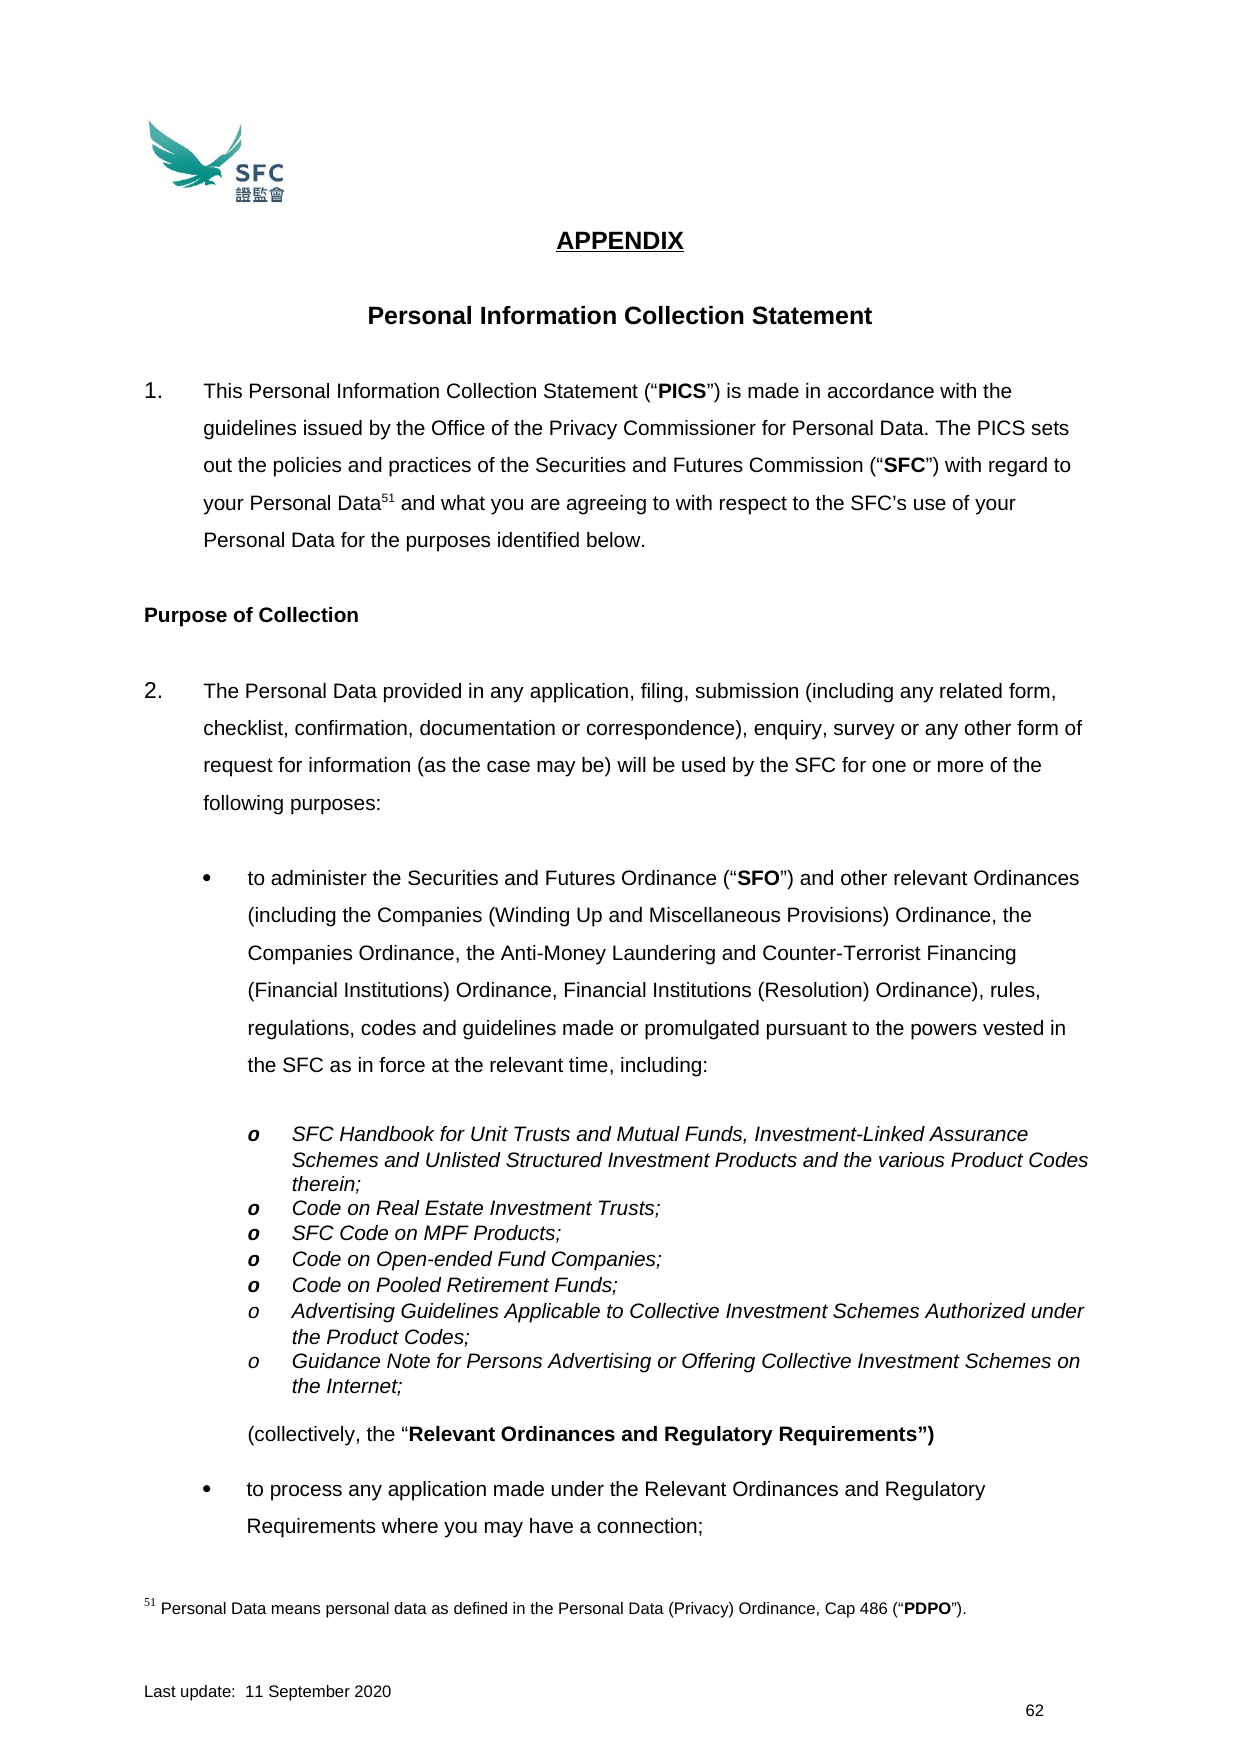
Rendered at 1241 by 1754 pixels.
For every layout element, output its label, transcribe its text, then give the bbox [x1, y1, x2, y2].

list Code on Pooled Retirement Funds; [247, 1273, 1096, 1299]
text Personal Information Collection Statement [144, 297, 1096, 334]
text (collectively, the “Relevant Ordinances and Regulatory Requirements”) [247, 1422, 1096, 1446]
list The Personal Data provided in any application, filing, submission (including any related form, checklist, confirmation, documentation or correspondence), enquiry, survey or any other form of request for information (as the case may be) will be used by the SFC for one or more of the following purposes: [144, 672, 1096, 822]
list Advertising Guidelines Applicable to Collective Investment Schemes Authorized under the Product Codes; [247, 1299, 1096, 1348]
list to administer the Securities and Futures Ordinance (“SFO”) and other relevant Ordinances (including the Companies (Winding Up and Miscellaneous Provisions) Ordinance, the Companies Ordinance, the Anti-Money Laundering and Counter-Terrorist Financing (Financial Institutions) Ordinance, Financial Institutions (Resolution) Ordinance), rules, regulations, codes and guidelines made or promulgated pursuant to the powers vested in the SFC as in force at the relevant time, including: [203, 859, 1096, 1084]
list Code on Open-ended Fund Companies; [247, 1247, 1096, 1273]
list This Personal Information Collection Statement (“PICS”) is made in accordance with the guidelines issued by the Office of the Privacy Commissioner for Personal Data. The PICS sets out the policies and practices of the Securities and Futures Commission (“SFC”) with regard to your Personal Data and what you are agreeing to with respect to the SFC’s use of your Personal Data for the purposes identified below. [144, 372, 1096, 559]
list SFC Handbook for Unit Trusts and Mutual Funds, Investment-Linked Assurance Schemes and Unlisted Structured Investment Products and the various Product Codes therein; [247, 1122, 1096, 1195]
text APPENDIX [144, 222, 1096, 259]
text Purpose of Collection [144, 597, 1096, 634]
list to process any application made under the Relevant Ordinances and Regulatory Requirements where you may have a connection; [203, 1470, 1096, 1545]
list Code on Real Estate Investment Trusts; [247, 1195, 1096, 1221]
picture [143, 114, 302, 212]
list Guidance Note for Persons Advertising or Offering Collective Investment Schemes on the Internet; [247, 1348, 1096, 1398]
list SFC Code on MPF Products; [247, 1221, 1096, 1247]
